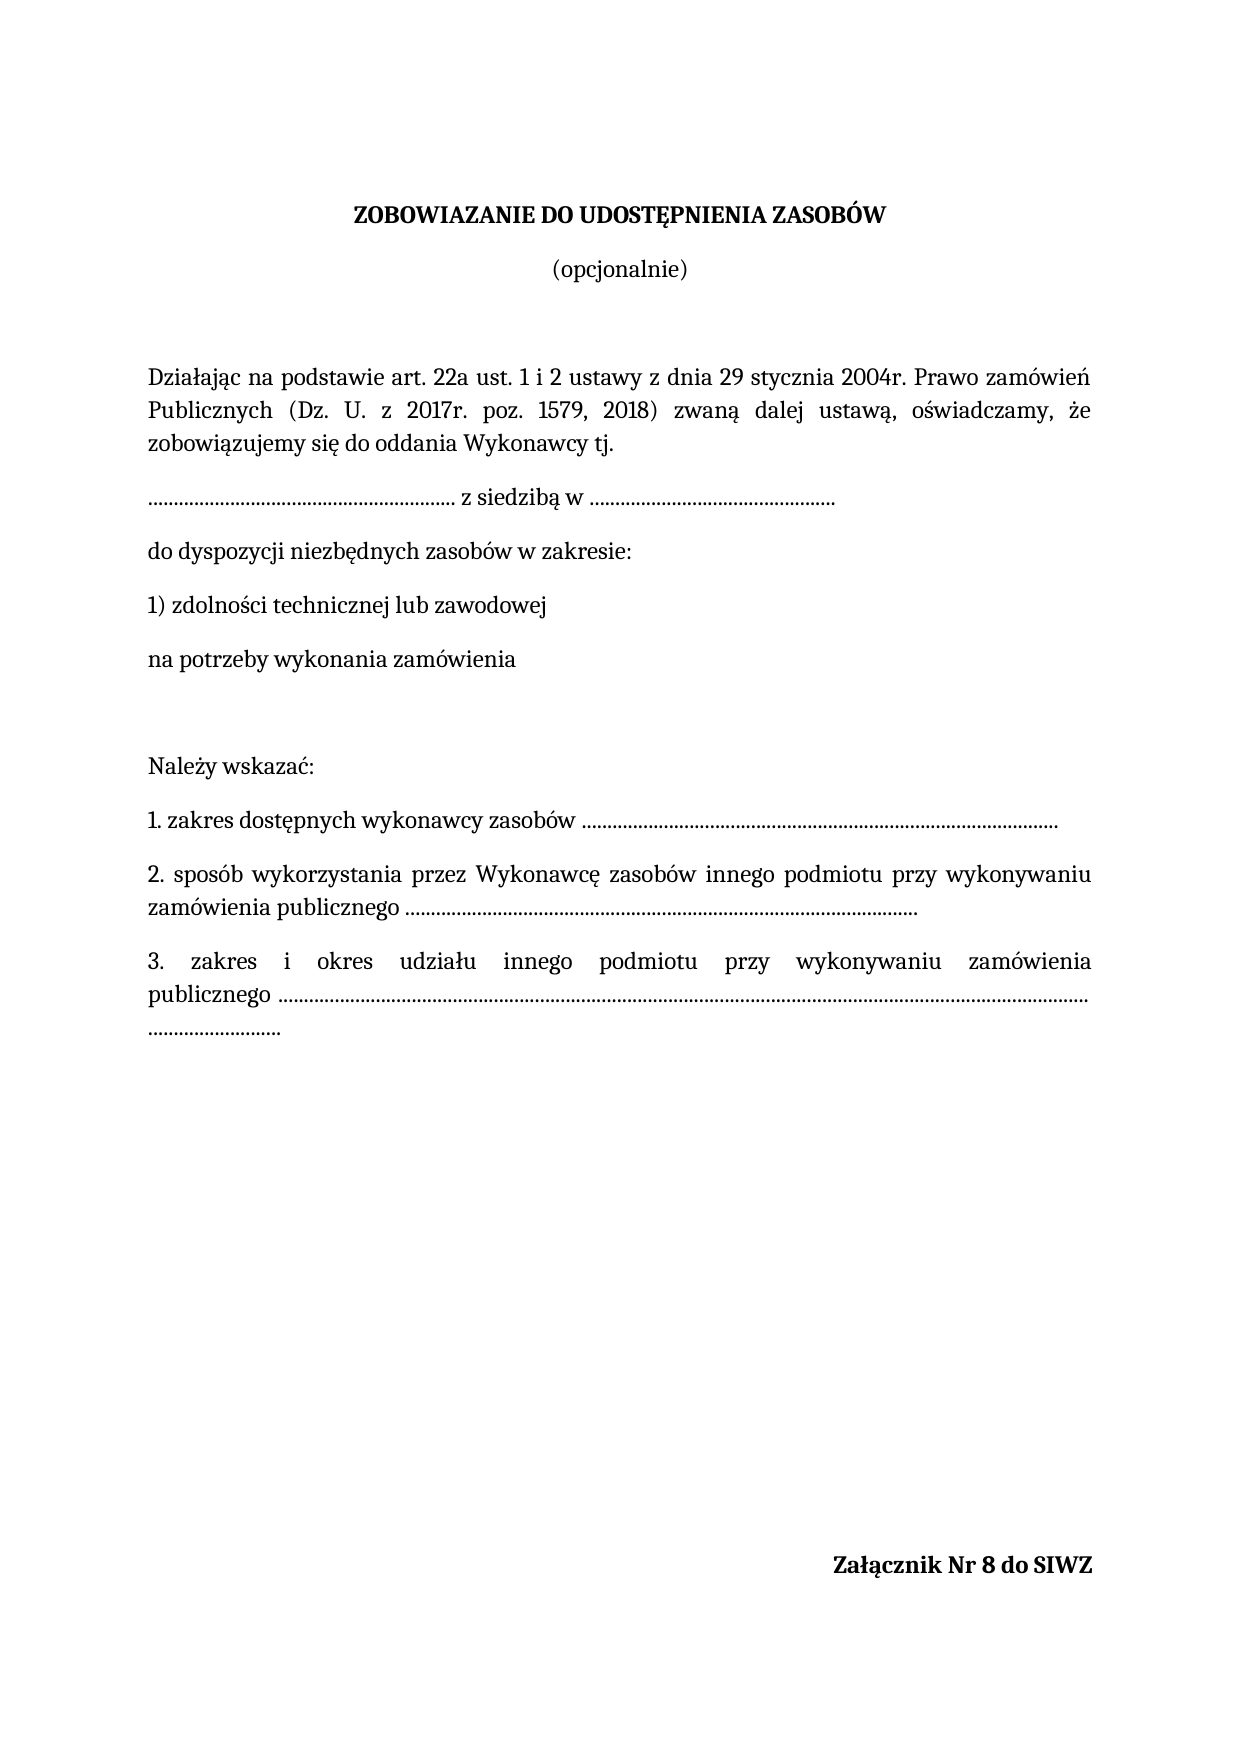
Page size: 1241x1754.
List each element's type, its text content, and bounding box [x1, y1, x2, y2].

text na potrzeby wykonania zamówienia [148, 644, 1093, 673]
text 1. zakres dostępnych wykonawcy zasobów ............................................................................................. [148, 806, 1093, 835]
text ............................................................ z siedzibą w ................................................ [148, 483, 1093, 512]
text Działając na podstawie art. 22a ust. 1 i 2 ustawy z dnia 29 stycznia 2004r. Prawo zamówień Publicznych (Dz. U. z 2017r. poz. 1579, 2018) zwaną dalej ustawą, oświadczamy, że zobowiązujemy się do oddania Wykonawcy tj. [148, 363, 1093, 458]
text 2. sposób wykorzystania przez Wykonawcę zasobów innego podmiotu przy wykonywaniu zamówienia publicznego .................................................................................................... [148, 860, 1093, 922]
text (opcjonalnie) [148, 255, 1093, 284]
text 1) zdolności technicznej lub zawodowej [148, 591, 1093, 619]
text ZOBOWIAZANIE DO UDOSTĘPNIENIA ZASOBÓW [148, 201, 1093, 230]
text do dyspozycji niezbędnych zasobów w zakresie: [148, 537, 1093, 566]
text 3. zakres i okres udziału innego podmiotu przy wykonywaniu zamówienia publicznego ........................................................................................................................................................................................ [148, 947, 1093, 1042]
text Załącznik Nr 8 do SIWZ [148, 1551, 1093, 1580]
text Należy wskazać: [148, 752, 1093, 781]
